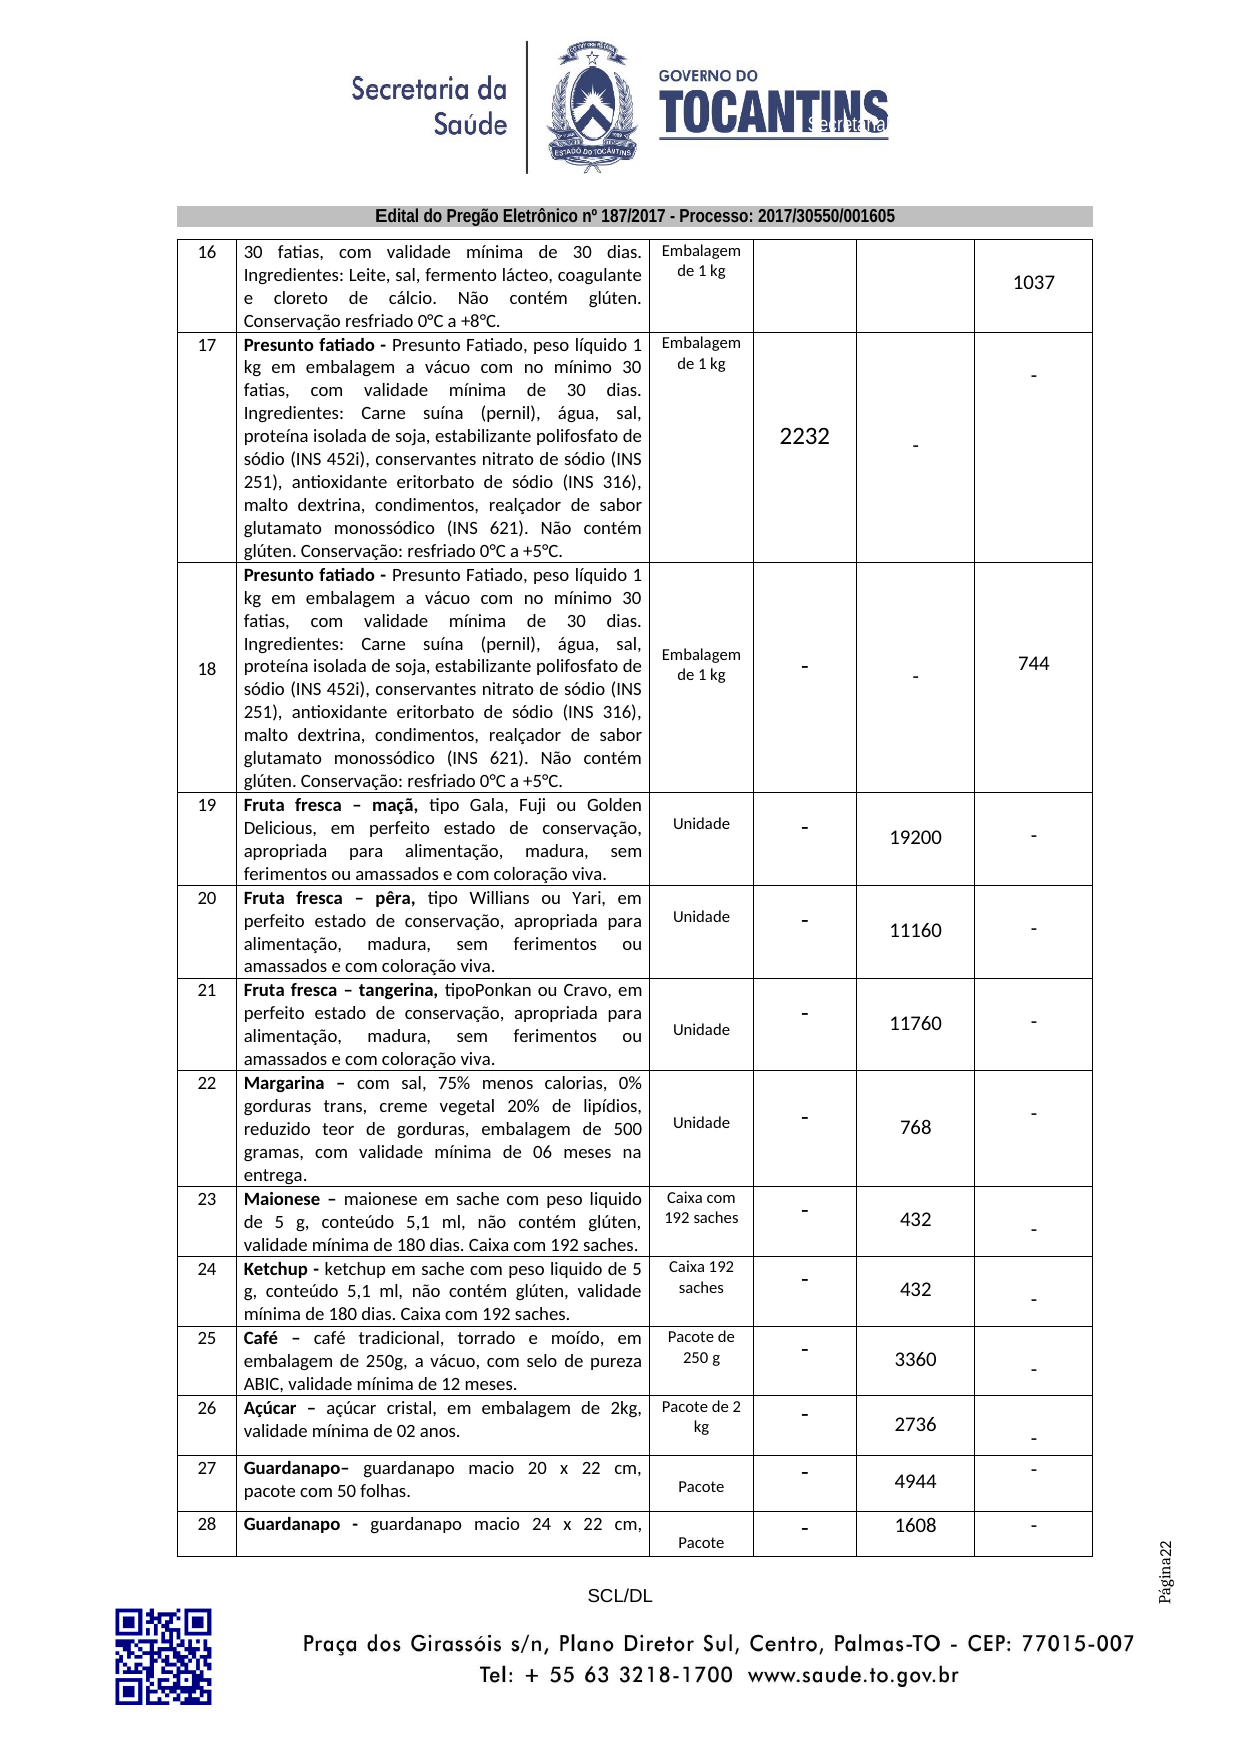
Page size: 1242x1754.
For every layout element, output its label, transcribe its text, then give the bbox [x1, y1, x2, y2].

table_cell 27 [178, 1456, 236, 1511]
table_cell Presunto fatiado - Presunto Fatiado, peso líquido 1 kg em embalagem a vácuo com no mínimo 30 fatias, com validade mínima de 30 dias. Ingredientes: Carne suína (pernil), água, sal, proteína isolada de soja, estabilizante polifosfato de sódio (INS 452i), conservantes nitrato de sódio (INS 251), antioxidante eritorbato de sódio (INS 316), malto dextrina, condimentos, realçador de sabor glutamato monossódico (INS 621). Não contém glúten. Conservação: resfriado 0°C a +5°C. [237, 563, 649, 792]
table_cell - [754, 240, 856, 332]
table_cell 11160 [857, 886, 974, 978]
table_cell 744 [975, 563, 1092, 792]
table_cell Café – café tradicional, torrado e moído, em embalagem de 250g, a vácuo, com selo de pureza ABIC, validade mínima de 12 meses. [237, 1327, 649, 1395]
table_cell Pacote [650, 1456, 753, 1511]
table_cell Embalagem de 1 kg [650, 240, 753, 332]
table_cell - [975, 1396, 1092, 1455]
table_cell - [975, 1187, 1092, 1256]
table_cell 18 [178, 563, 236, 792]
table_cell - [975, 1456, 1092, 1511]
table_cell - [754, 1187, 856, 1256]
table_cell - [975, 886, 1092, 978]
table_cell Unidade [650, 1071, 753, 1186]
table_cell 2736 [857, 1396, 974, 1455]
table_cell - [857, 333, 974, 562]
table_cell 26 [178, 1396, 236, 1455]
table_cell 17 [178, 333, 236, 562]
table_cell Açúcar – açúcar cristal, em embalagem de 2kg, validade mínima de 02 anos. [237, 1396, 649, 1455]
table_cell - [754, 886, 856, 978]
picture [111, 1604, 1134, 1709]
table_cell - [754, 1396, 856, 1455]
table_cell 24 [178, 1257, 236, 1326]
table_cell Pacote de 2 kg [650, 1396, 753, 1455]
table_cell Unidade [650, 793, 753, 885]
table_cell - [975, 793, 1092, 885]
table_cell - [754, 979, 856, 1070]
table_cell - [975, 979, 1092, 1070]
table_cell Pacote [650, 1512, 753, 1556]
table_cell Caixa com 192 saches [650, 1187, 753, 1256]
table_cell 23 [178, 1187, 236, 1256]
table_cell Presunto fatiado - Presunto Fatiado, peso líquido 1 kg em embalagem a vácuo com no mínimo 30 fatias, com validade mínima de 30 dias. Ingredientes: Carne suína (pernil), água, sal, proteína isolada de soja, estabilizante polifosfato de sódio (INS 452i), conservantes nitrato de sódio (INS 251), antioxidante eritorbato de sódio (INS 316), malto dextrina, condimentos, realçador de sabor glutamato monossódico (INS 621). Não contém glúten. Conservação: resfriado 0°C a +5°C. [237, 333, 649, 562]
table_cell 4944 [857, 1456, 974, 1511]
table_cell 19 [178, 793, 236, 885]
table_cell 19200 [857, 793, 974, 885]
table_cell 11760 [857, 979, 974, 1070]
table_cell - [857, 240, 974, 332]
table_cell - [754, 1327, 856, 1395]
table_cell - [754, 793, 856, 885]
table_cell - [975, 1071, 1092, 1186]
table_cell Ketchup - ketchup em sache com peso liquido de 5 g, conteúdo 5,1 ml, não contém glúten, validade mínima de 180 dias. Caixa com 192 saches. [237, 1257, 649, 1326]
table_cell - [975, 333, 1092, 562]
table_cell Maionese – maionese em sache com peso liquido de 5 g, conteúdo 5,1 ml, não contém glúten, validade mínima de 180 dias. Caixa com 192 saches. [237, 1187, 649, 1256]
table_cell 22 [178, 1071, 236, 1186]
table_cell - [754, 1257, 856, 1326]
table_cell - [754, 1071, 856, 1186]
table_cell Fruta fresca – maçã, tipo Gala, Fuji ou Golden Delicious, em perfeito estado de conservação, apropriada para alimentação, madura, sem ferimentos ou amassados e com coloração viva. [237, 793, 649, 885]
table_cell Fruta fresca – tangerina, tipoPonkan ou Cravo, em perfeito estado de conservação, apropriada para alimentação, madura, sem ferimentos ou amassados e com coloração viva. [237, 979, 649, 1070]
table_cell Embalagem de 1 kg [650, 563, 753, 792]
table_cell - [975, 1327, 1092, 1395]
table_cell 28 [178, 1512, 236, 1556]
table_cell Embalagem de 1 kg [650, 333, 753, 562]
picture [0, 0, 1154, 189]
table_cell Unidade [650, 886, 753, 978]
table_cell Guardanapo - guardanapo macio 24 x 22 cm, pacote com 50 folhas. [237, 1512, 649, 1556]
table_cell - [975, 1257, 1092, 1326]
table_cell Caixa 192 saches [650, 1257, 753, 1326]
table_cell - [857, 563, 974, 792]
table_cell 25 [178, 1327, 236, 1395]
table_cell - [975, 1512, 1092, 1556]
table_cell - [754, 1512, 856, 1556]
table_cell 2232 [754, 333, 856, 562]
table_cell 432 [857, 1257, 974, 1326]
table_cell Unidade [650, 979, 753, 1070]
table_cell 768 [857, 1071, 974, 1186]
table_cell - [754, 563, 856, 792]
table_cell 1037 [975, 240, 1092, 332]
table_cell 3360 [857, 1327, 974, 1395]
table_cell 16 [178, 240, 236, 332]
table_cell 21 [178, 979, 236, 1070]
table_cell Pacote de 250 g [650, 1327, 753, 1395]
table_cell 432 [857, 1187, 974, 1256]
table_cell 1608 [857, 1512, 974, 1556]
table_cell Guardanapo– guardanapo macio 20 x 22 cm, pacote com 50 folhas. [237, 1456, 649, 1511]
table_cell Margarina – com sal, 75% menos calorias, 0% gorduras trans, creme vegetal 20% de lipídios, reduzido teor de gorduras, embalagem de 500 gramas, com validade mínima de 06 meses na entrega. [237, 1071, 649, 1186]
table_cell - [754, 1456, 856, 1511]
table_cell Fruta fresca – pêra, tipo Willians ou Yari, em perfeito estado de conservação, apropriada para alimentação, madura, sem ferimentos ou amassados e com coloração viva. [237, 886, 649, 978]
table_cell 20 [178, 886, 236, 978]
